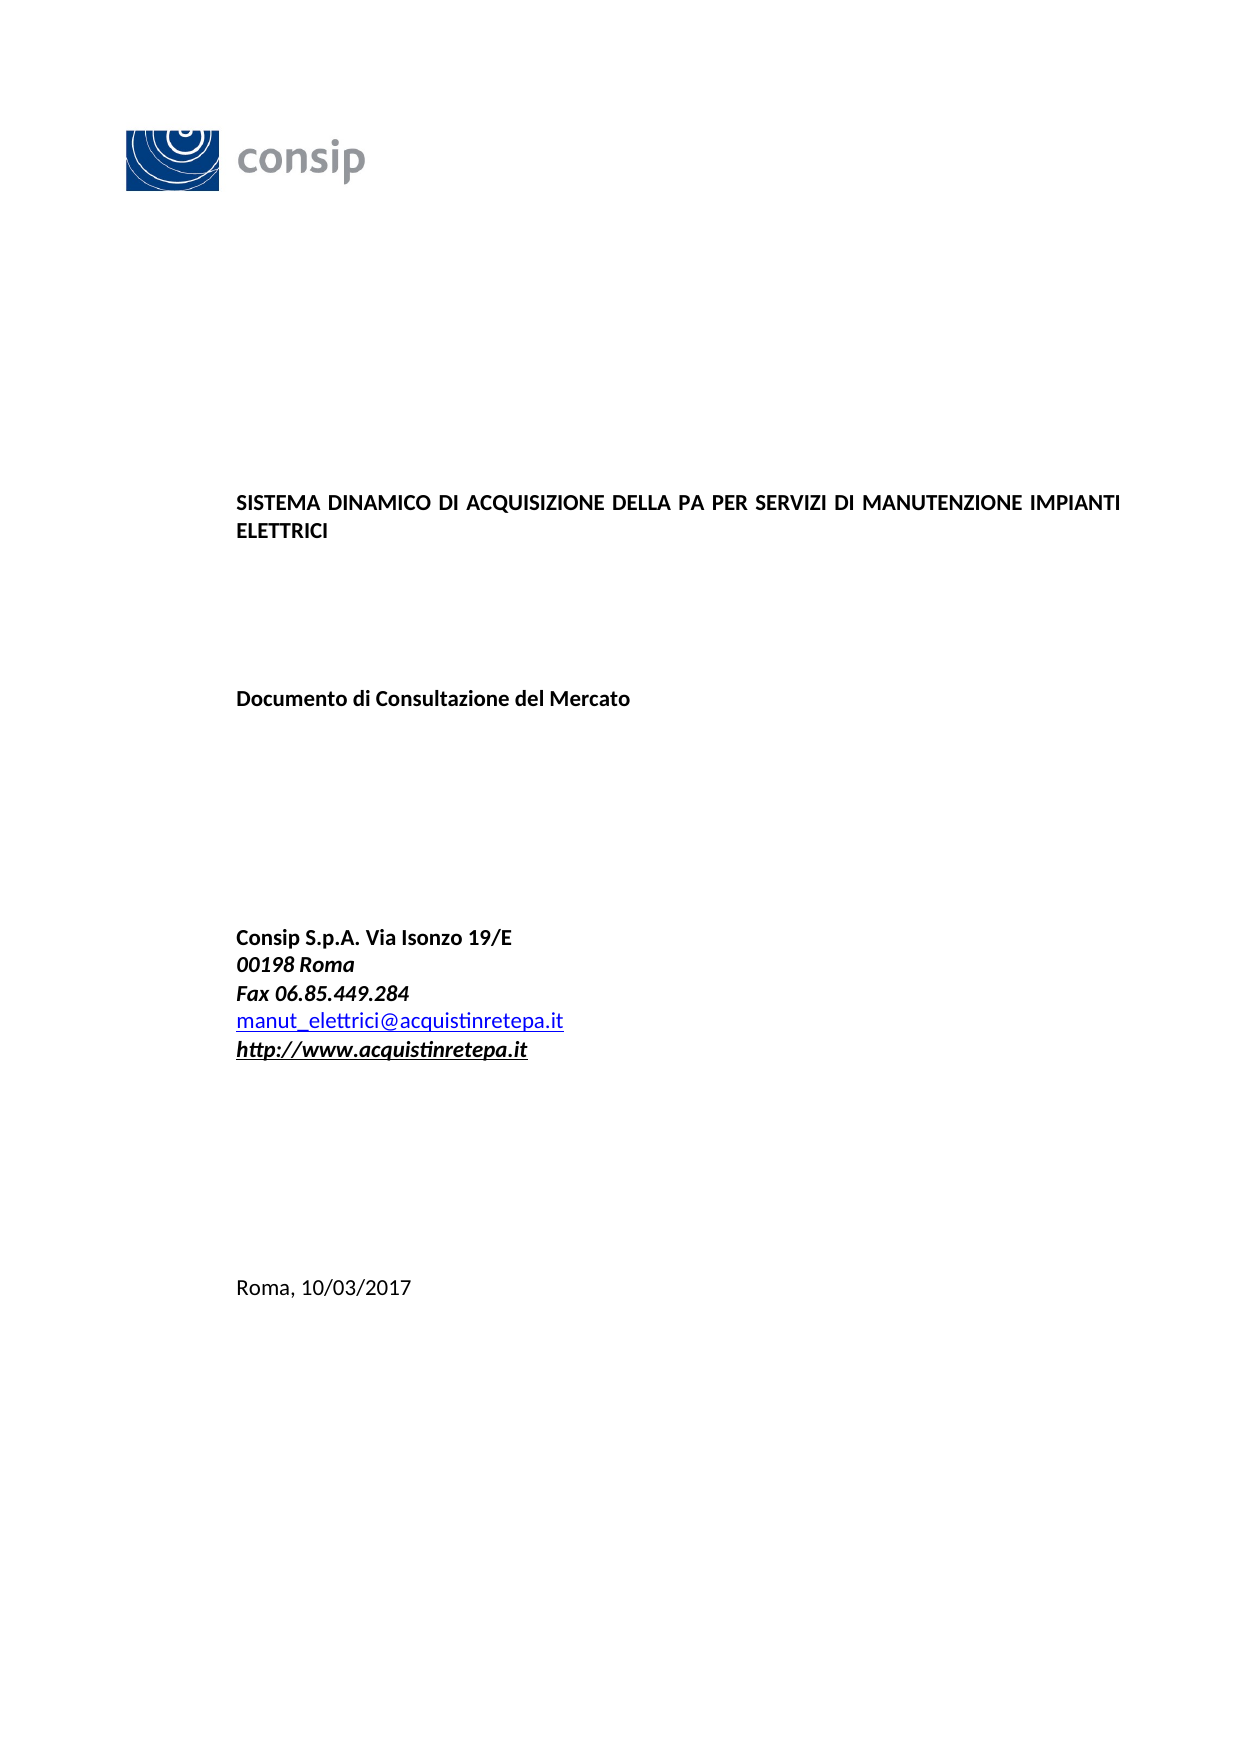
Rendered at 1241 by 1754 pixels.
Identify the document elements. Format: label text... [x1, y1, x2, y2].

text SISTEMA DINAMICO DI ACQUISIZIONE DELLA PA PER SERVIZI DI MANUTENZIONE IMPIANTI ELETTRICI [236, 488, 1122, 544]
subtitle Documento di Consultazione del Mercato [236, 684, 1122, 713]
text Fax 06.85.449.284 [236, 979, 1122, 1007]
picture [0, 0, 422, 191]
text Roma, 10/03/2017 [236, 1273, 1122, 1301]
text http://www.acquistinretepa.it [236, 1035, 1122, 1063]
text manut_elettrici@acquistinretepa.it [236, 1007, 1122, 1035]
subtitle Consip S.p.A. Via Isonzo 19/E [236, 923, 1122, 951]
subtitle 00198 Roma [236, 951, 1122, 979]
